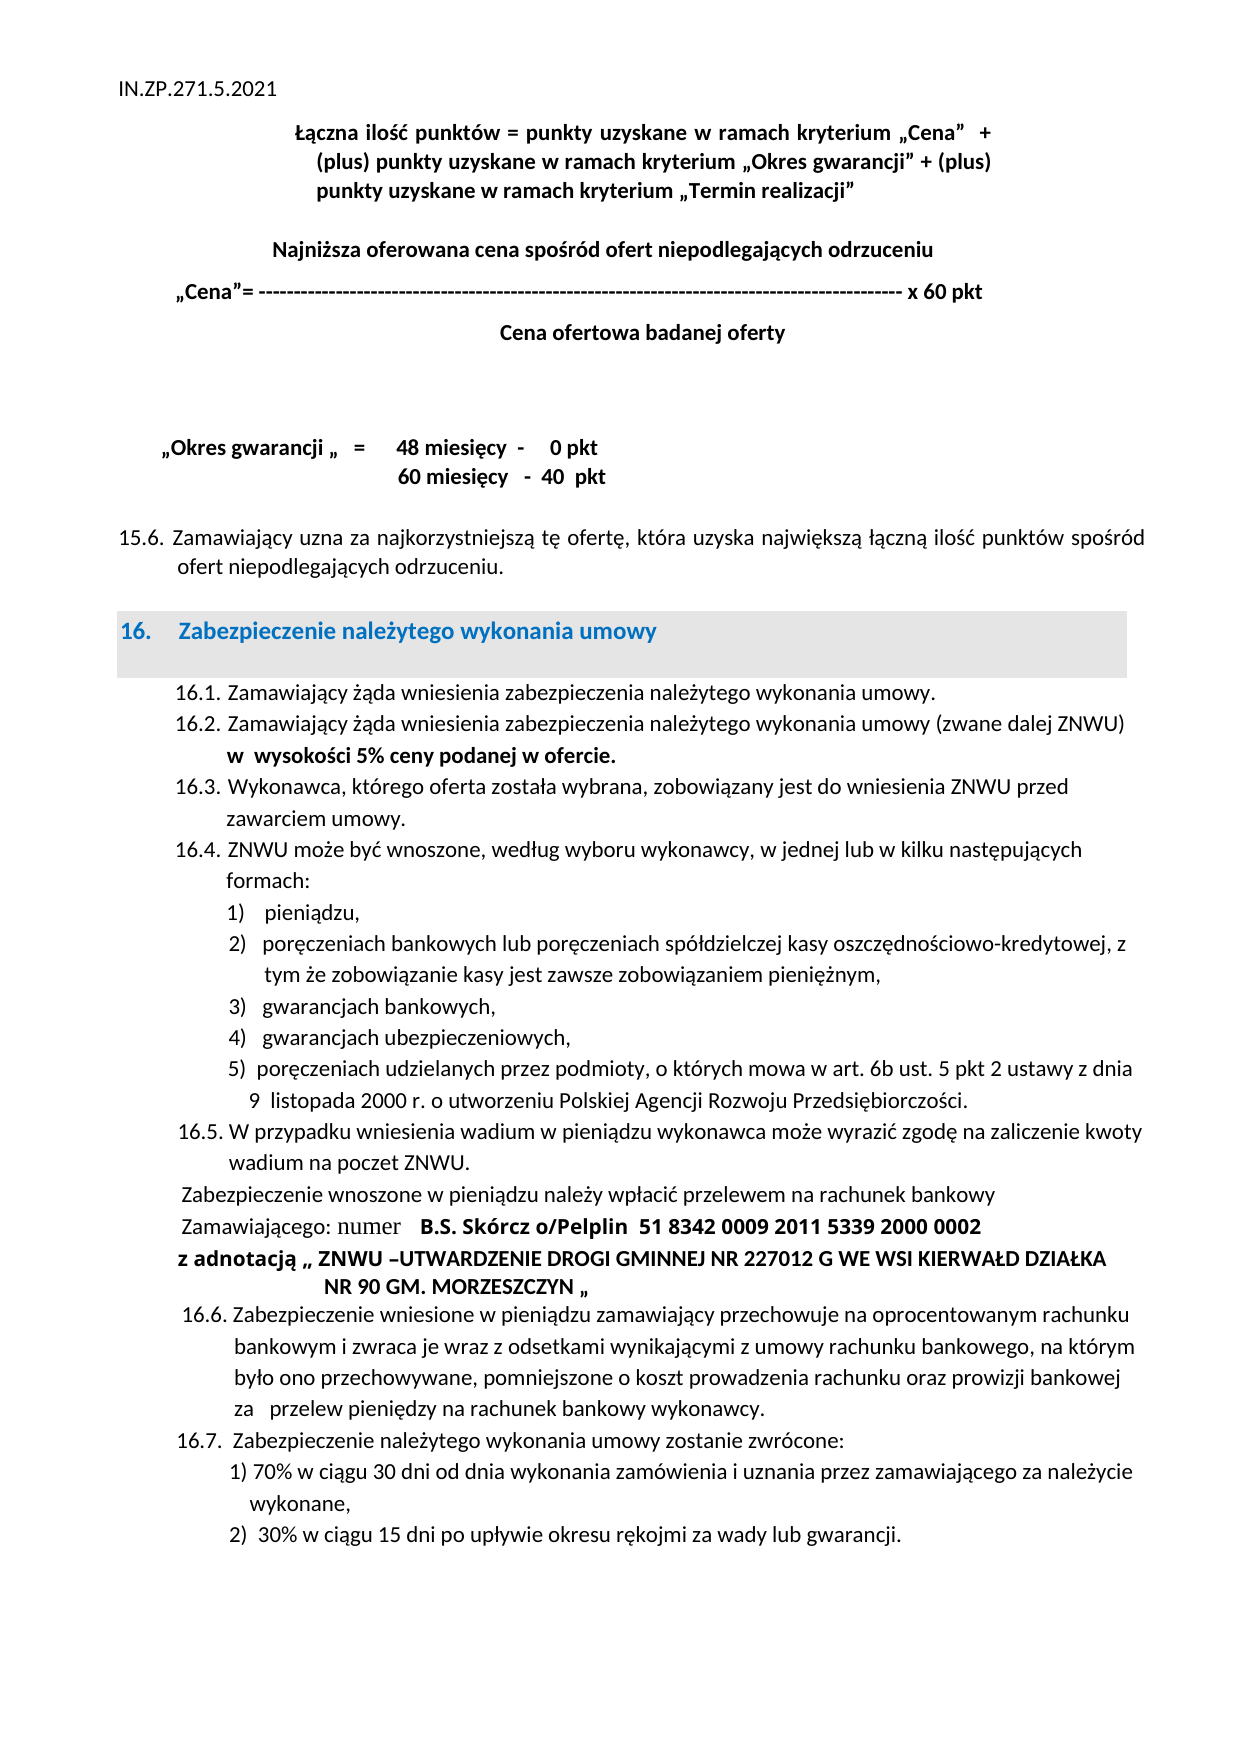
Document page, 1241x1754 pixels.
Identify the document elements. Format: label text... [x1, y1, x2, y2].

text 16.7. Zabezpieczenie należytego wykonania umowy zostanie zwrócone: [119, 1426, 1148, 1454]
text Najniższa oferowana cena spośród ofert niepodlegających odrzuceniu [267, 235, 1148, 263]
text Zamawiającego: numer B.S. Skórcz o/Pelplin 51 8342 0009 2011 5339 2000 0002 [119, 1211, 1152, 1241]
table_header Zabezpieczenie należytego wykonania umowy [179, 611, 1127, 678]
table_header 16. [117, 611, 179, 678]
text 2) poręczeniach bankowych lub poręczeniach spółdzielczej kasy oszczędnościowo-kredytowej, z [223, 929, 1148, 957]
text bankowym i zwraca je wraz z odsetkami wynikającymi z umowy rachunku bankowego, na którym [177, 1332, 1148, 1360]
text Cena ofertowa badanej oferty [146, 318, 1139, 346]
text formach: [118, 866, 1148, 894]
text NR 90 GM. MORZESZCZYN „ [118, 1272, 1152, 1301]
text Łączna ilość punktów = punkty uzyskane w ramach kryterium „Cena” + (plus) punkty uzyskane w ramach kryterium „Okres gwarancji” + (plus) punkty uzyskane w ramach kryterium „Termin realizacji” [295, 118, 992, 204]
text z adnotacją „ ZNWU –UTWARDZENIE DROGI GMINNEJ NR 227012 G WE WSI KIERWAŁD DZIAŁKA [118, 1244, 1152, 1272]
text 1) 70% w ciągu 30 dni od dnia wykonania zamówienia i uznania przez zamawiającego za należycie [208, 1457, 1148, 1485]
text wadium na poczet ZNWU. [177, 1148, 1148, 1177]
text 4) gwarancjach ubezpieczeniowych, [223, 1023, 1148, 1051]
text 60 miesięcy - 40 pkt [119, 462, 1148, 490]
text 9 listopada 2000 r. o utworzeniu Polskiej Agencji Rozwoju Przedsiębiorczości. [119, 1086, 1148, 1114]
text było ono przechowywane, pomniejszone o koszt prowadzenia rachunku oraz prowizji bankowej [177, 1363, 1148, 1391]
text 16.1. Zamawiający żąda wniesienia zabezpieczenia należytego wykonania umowy. [118, 678, 1148, 706]
text za przelew pieniędzy na rachunek bankowy wykonawcy. [177, 1394, 1148, 1423]
text 16.2. Zamawiający żąda wniesienia zabezpieczenia należytego wykonania umowy (zwane dalej ZNWU) [118, 709, 1148, 738]
text zawarciem umowy. [118, 804, 1148, 832]
text 1) pieniądzu, [118, 898, 1148, 926]
text 16.4. ZNWU może być wnoszone, według wyboru wykonawcy, w jednej lub w kilku następujących [118, 835, 1148, 863]
text 15.6. Zamawiający uzna za najkorzystniejszą tę ofertę, która uzyska największą łączną ilość punktów spośród ofert niepodlegających odrzuceniu. [118, 523, 1148, 580]
text wykonane, [208, 1489, 1148, 1517]
text 16.6. Zabezpieczenie wniesione w pieniądzu zamawiający przechowuje na oprocentowanym rachunku [119, 1301, 1148, 1328]
text 2) 30% w ciągu 15 dni po upływie okresu rękojmi za wady lub gwarancji. [208, 1520, 1148, 1548]
text 3) gwarancjach bankowych, [223, 992, 1148, 1020]
text 16.3. Wykonawca, którego oferta została wybrana, zobowiązany jest do wniesienia ZNWU przed [118, 772, 1148, 800]
text 16.5. W przypadku wniesienia wadium w pieniądzu wykonawca może wyrazić zgodę na zaliczenie kwoty [177, 1117, 1148, 1145]
text tym że zobowiązanie kasy jest zawsze zobowiązaniem pieniężnym, [223, 960, 1148, 988]
text „Cena”= -------------------------------------------------------------------------------------------- x 60 pkt [149, 277, 1148, 305]
text „Okres gwarancji „ = 48 miesięcy - 0 pkt [119, 433, 1148, 461]
text Zabezpieczenie wnoszone w pieniądzu należy wpłacić przelewem na rachunek bankowy [119, 1180, 1152, 1208]
text 5) poręczeniach udzielanych przez podmioty, o których mowa w art. 6b ust. 5 pkt 2 ustawy z dnia [119, 1054, 1148, 1082]
text w wysokości 5% ceny podanej w ofercie. [118, 741, 1148, 769]
